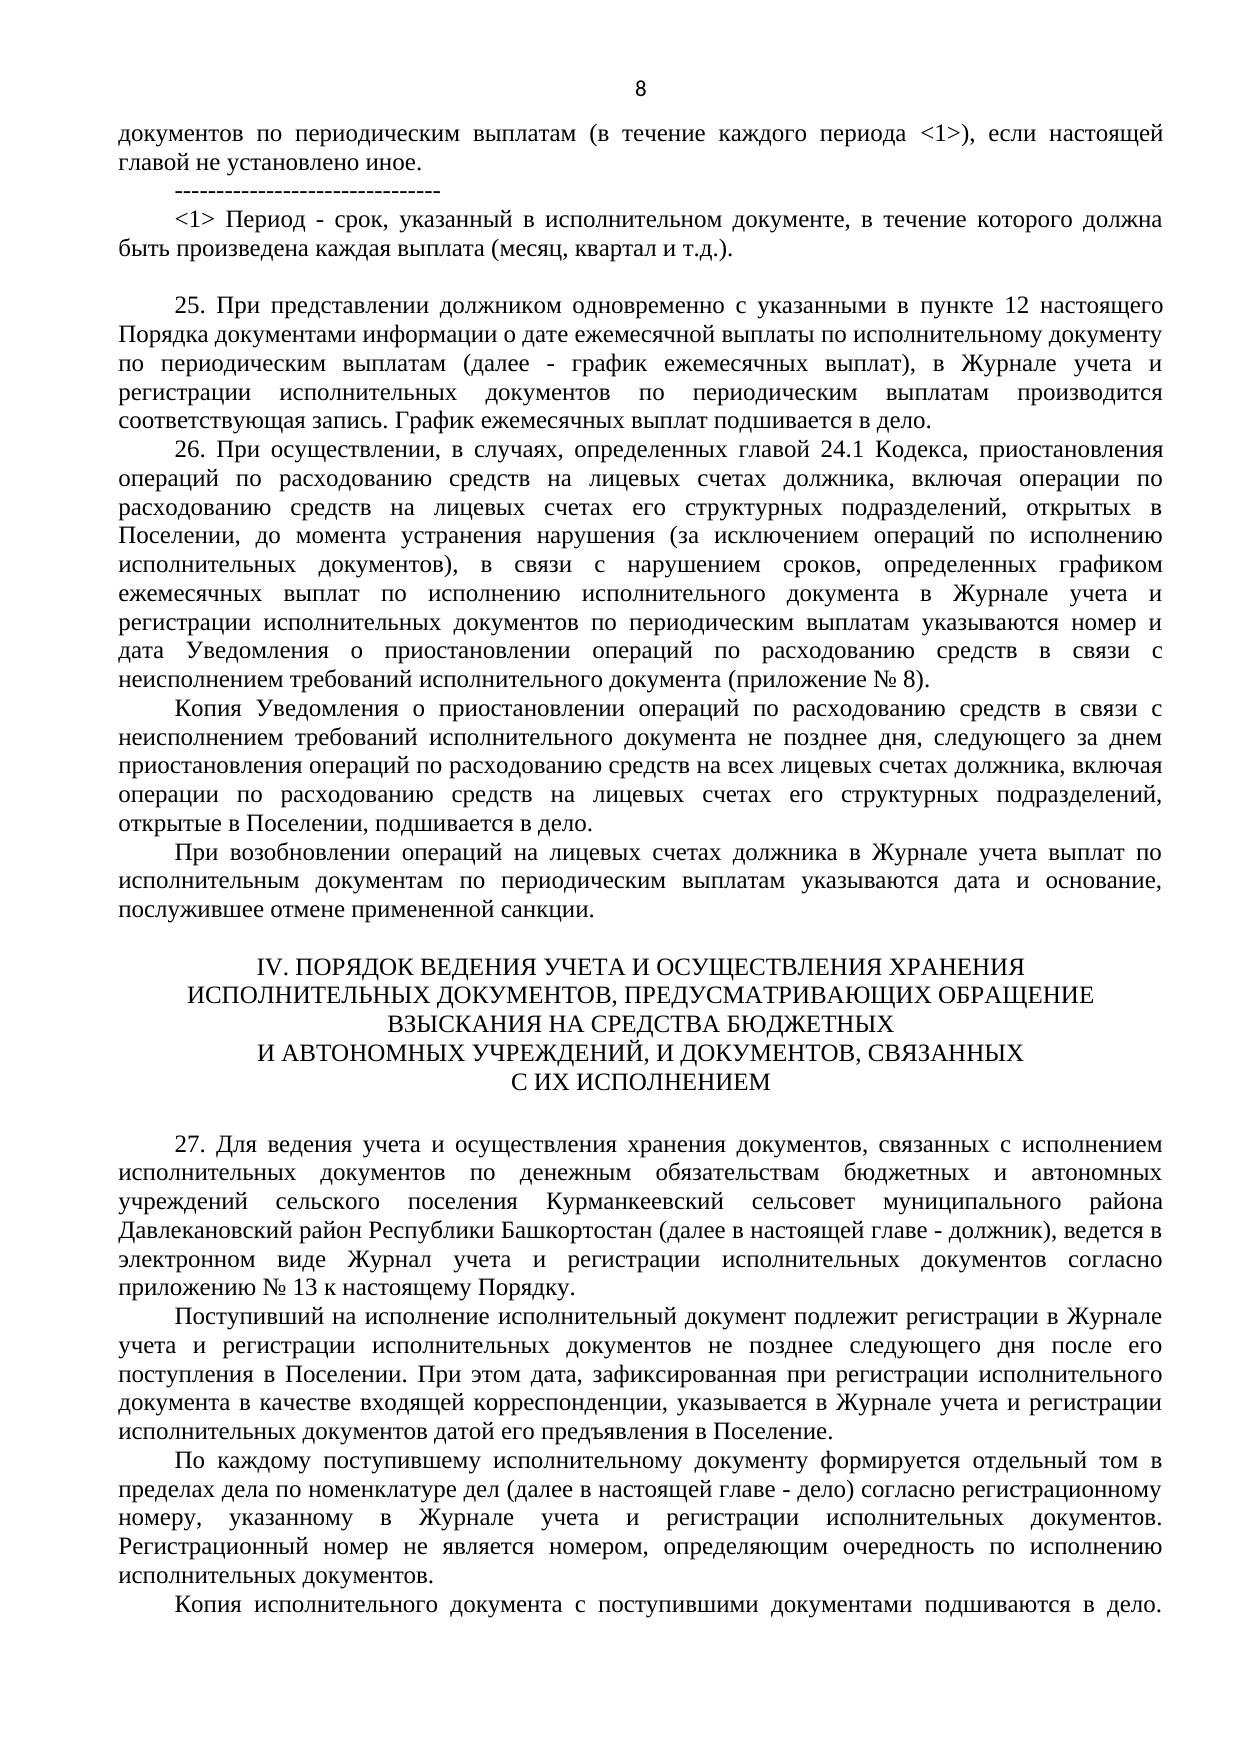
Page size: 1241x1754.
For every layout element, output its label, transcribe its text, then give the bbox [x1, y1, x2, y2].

text С ИХ ИСПОЛНЕНИЕМ [118, 1067, 1163, 1096]
text 25. При представлении должником одновременно с указанными в пункте 12 настоящего Порядка документами информации о дате ежемесячной выплаты по исполнительному документу по периодическим выплатам (далее - график ежемесячных выплат), в Журнале учета и регистрации исполнительных документов по периодическим выплатам производится соответствующая запись. График ежемесячных выплат подшивается в дело. [118, 291, 1163, 434]
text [118, 118, 1163, 176]
text По каждому поступившему исполнительному документу формируется отдельный том в пределах дела по номенклатуре дел (далее в настоящей главе - дело) согласно регистрационному номеру, указанному в Журнале учета и регистрации исполнительных документов. Регистрационный номер не является номером, определяющим очередность по исполнению исполнительных документов. [118, 1445, 1163, 1589]
text И АВТОНОМНЫХ УЧРЕЖДЕНИЙ, И ДОКУМЕНТОВ, СВЯЗАННЫХ [118, 1038, 1163, 1067]
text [118, 1589, 1163, 1617]
text IV. ПОРЯДОК ВЕДЕНИЯ УЧЕТА И ОСУЩЕСТВЛЕНИЯ ХРАНЕНИЯ [118, 952, 1163, 981]
text 26. При осуществлении, в случаях, определенных главой 24.1 Кодекса, приостановления операций по расходованию средств на лицевых счетах должника, включая операции по расходованию средств на лицевых счетах его структурных подразделений, открытых в Поселении, до момента устранения нарушения (за исключением операций по исполнению исполнительных документов), в связи с нарушением сроков, определенных графиком ежемесячных выплат по исполнению исполнительного документа в Журнале учета и регистрации исполнительных документов по периодическим выплатам указываются номер и дата Уведомления о приостановлении операций по расходованию средств в связи с неисполнением требований исполнительного документа (приложение № 8). [118, 434, 1163, 693]
text ИСПОЛНИТЕЛЬНЫХ ДОКУМЕНТОВ, ПРЕДУСМАТРИВАЮЩИХ ОБРАЩЕНИЕ ВЗЫСКАНИЯ НА СРЕДСТВА БЮДЖЕТНЫХ [118, 981, 1163, 1038]
text 27. Для ведения учета и осуществления хранения документов, связанных с исполнением исполнительных документов по денежным обязательствам бюджетных и автономных учреждений сельского поселения Курманкеевский сельсовет муниципального района Давлекановский район Республики Башкортостан (далее в настоящей главе - должник), ведется в электронном виде Журнал учета и регистрации исполнительных документов согласно приложению № 13 к настоящему Порядку. [118, 1129, 1163, 1301]
text Копия Уведомления о приостановлении операций по расходованию средств в связи с неисполнением требований исполнительного документа не позднее дня, следующего за днем приостановления операций по расходованию средств на всех лицевых счетах должника, включая операции по расходованию средств на лицевых счетах его структурных подразделений, открытые в Поселении, подшивается в дело. [118, 693, 1163, 837]
text При возобновлении операций на лицевых счетах должника в Журнале учета выплат по исполнительным документам по периодическим выплатам указываются дата и основание, послужившее отмене примененной санкции. [118, 837, 1163, 923]
text Поступивший на исполнение исполнительный документ подлежит регистрации в Журнале учета и регистрации исполнительных документов не позднее следующего дня после его поступления в Поселении. При этом дата, зафиксированная при регистрации исполнительного документа в качестве входящей корреспонденции, указывается в Журнале учета и регистрации исполнительных документов датой его предъявления в Поселение. [118, 1301, 1163, 1445]
text <1> Период - срок, указанный в исполнительном документе, в течение которого должна быть произведена каждая выплата (месяц, квартал и т.д.). [118, 204, 1163, 262]
text -------------------------------- [118, 176, 1163, 204]
